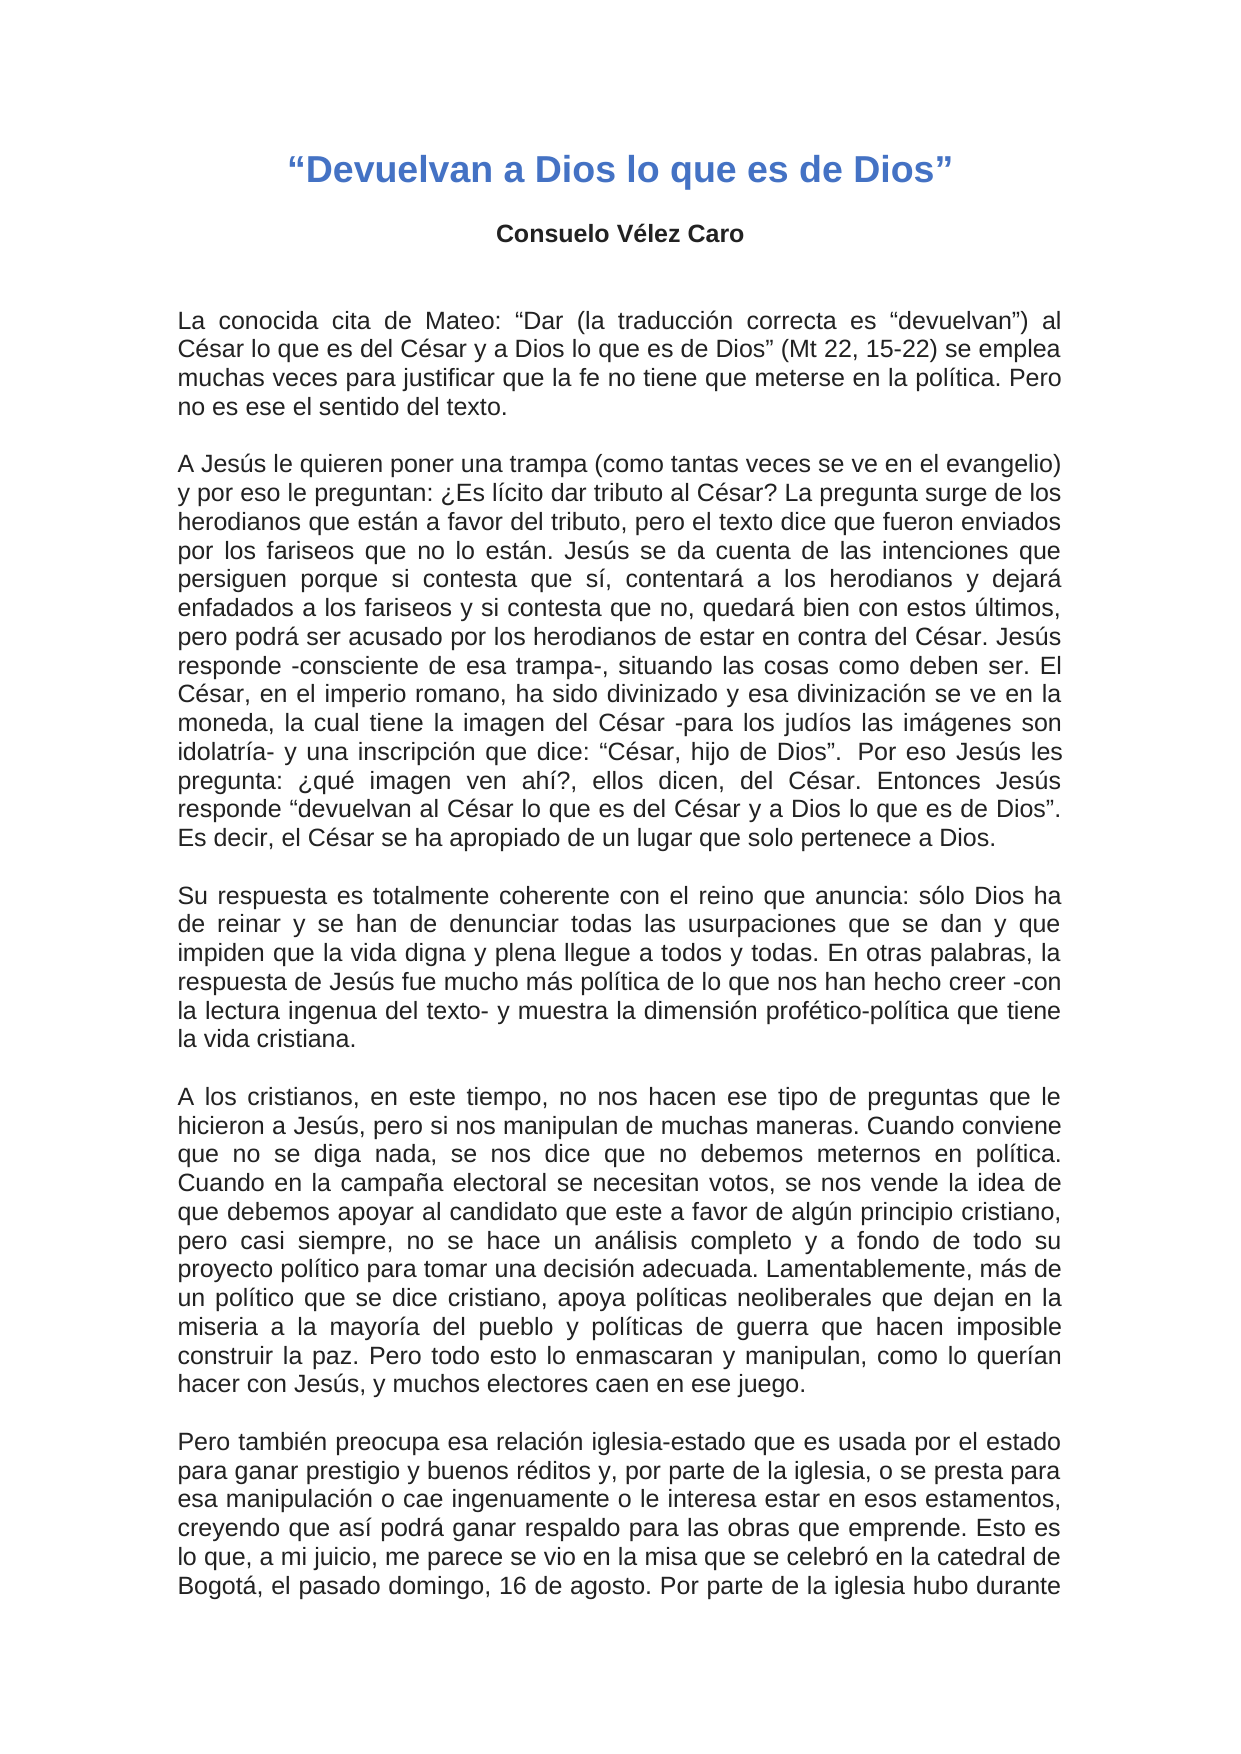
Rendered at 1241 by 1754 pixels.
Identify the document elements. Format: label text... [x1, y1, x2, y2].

text Su respuesta es totalmente coherente con el reino que anuncia: sólo Dios ha de reinar y se han de denunciar todas las usurpaciones que se dan y que impiden que la vida digna y plena llegue a todos y todas. En otras palabras, la respuesta de Jesús fue mucho más política de lo que nos han hecho creer -con la lectura ingenua del texto- y muestra la dimensión profético-política que tiene la vida cristiana. [177, 881, 1063, 1053]
text A los cristianos, en este tiempo, no nos hacen ese tipo de preguntas que le hicieron a Jesús, pero si nos manipulan de muchas maneras. Cuando conviene que no se diga nada, se nos dice que no debemos meternos en política. Cuando en la campaña electoral se necesitan votos, se nos vende la idea de que debemos apoyar al candidato que este a favor de algún principio cristiano, pero casi siempre, no se hace un análisis completo y a fondo de todo su proyecto político para tomar una decisión adecuada. Lamentablemente, más de un político que se dice cristiano, apoya políticas neoliberales que dejan en la miseria a la mayoría del pueblo y políticas de guerra que hacen imposible construir la paz. Pero todo esto lo enmascaran y manipulan, como lo querían hacer con Jesús, y muchos electores caen en ese juego. [177, 1082, 1063, 1398]
text “Devuelvan a Dios lo que es de Dios” [177, 148, 1063, 191]
text Consuelo Vélez Caro [177, 219, 1063, 248]
text A Jesús le quieren poner una trampa (como tantas veces se ve en el evangelio) y por eso le preguntan: ¿Es lícito dar tributo al César? La pregunta surge de los herodianos que están a favor del tributo, pero el texto dice que fueron enviados por los fariseos que no lo están. Jesús se da cuenta de las intenciones que persiguen porque si contesta que sí, contentará a los herodianos y dejará enfadados a los fariseos y si contesta que no, quedará bien con estos últimos, pero podrá ser acusado por los herodianos de estar en contra del César. Jesús responde -consciente de esa trampa-, situando las cosas como deben ser. El César, en el imperio romano, ha sido divinizado y esa divinización se ve en la moneda, la cual tiene la imagen del César -para los judíos las imágenes son idolatría- y una inscripción que dice: “César, hijo de Dios”. Por eso Jesús les pregunta: ¿qué imagen ven ahí?, ellos dicen, del César. Entonces Jesús responde “devuelvan al César lo que es del César y a Dios lo que es de Dios”. Es decir, el César se ha apropiado de un lugar que solo pertenece a Dios. [177, 449, 1063, 852]
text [177, 1427, 1063, 1599]
text La conocida cita de Mateo: “Dar (la traducción correcta es “devuelvan”) al César lo que es del César y a Dios lo que es de Dios” (Mt 22, 15-22) se emplea muchas veces para justificar que la fe no tiene que meterse en la política. Pero no es ese el sentido del texto. [177, 306, 1063, 421]
